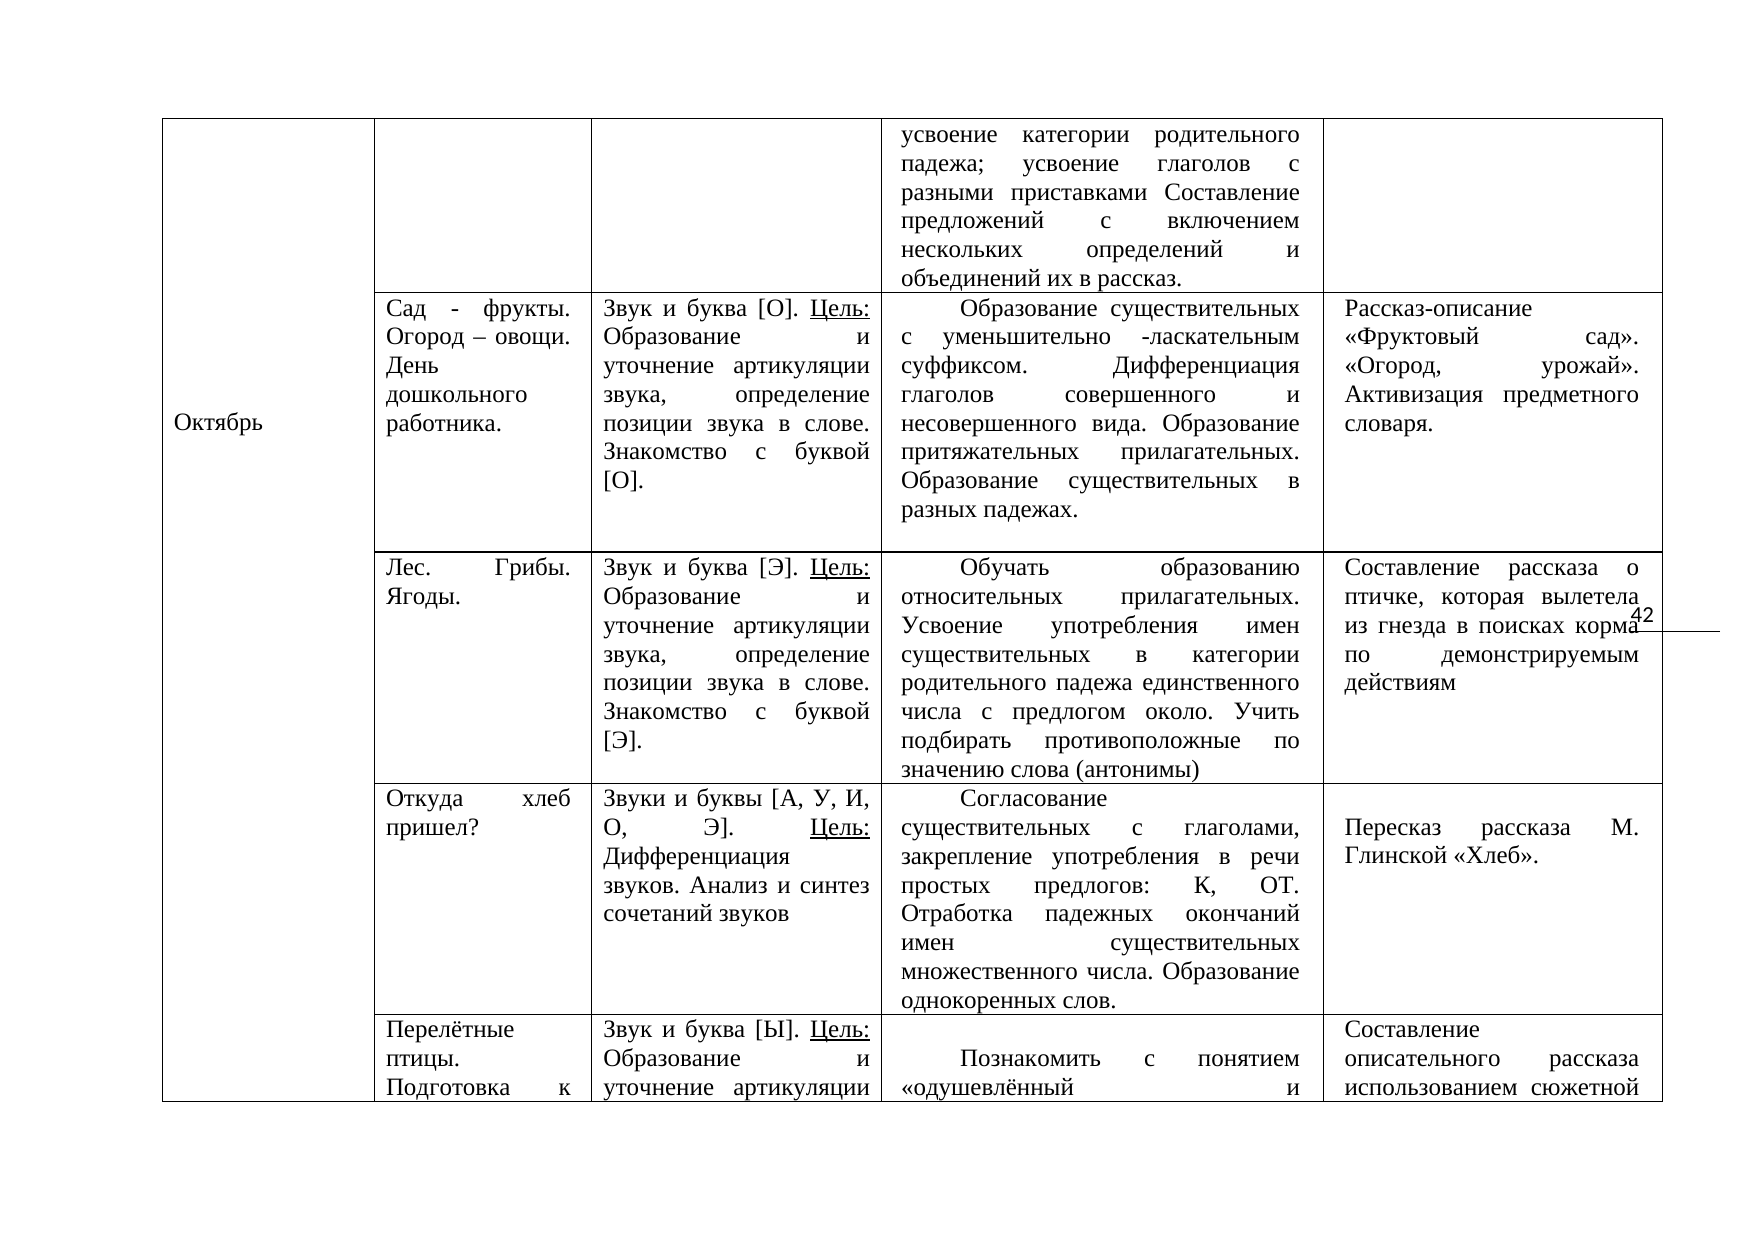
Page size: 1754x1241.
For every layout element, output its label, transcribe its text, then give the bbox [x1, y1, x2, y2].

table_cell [882, 1015, 1323, 1101]
table_cell Рассказ-описание «Фруктовый сад». «Огород, урожай». Активизация предметного словаря. [1324, 293, 1662, 551]
table_cell Согласование существительных с глаголами, закрепление употребления в речи простых предлогов: К, ОТ. Отработка падежных окончаний имен существительных множественного числа. Образование однокоренных слов. [882, 784, 1323, 1013]
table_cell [592, 1015, 881, 1101]
table_cell Сад - фрукты. Огород – овощи. День дошкольного работника. [375, 293, 591, 551]
table_cell Звуки и буквы [А, У, И, О, Э]. Цель: Дифференциация звуков. Анализ и синтез сочетаний звуков [592, 784, 881, 1013]
table_cell Пересказ рассказа М. Глинской «Хлеб». [1324, 784, 1662, 1013]
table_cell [375, 1015, 591, 1101]
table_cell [882, 119, 1323, 292]
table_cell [375, 119, 591, 292]
table_cell Откуда хлеб пришел? [375, 784, 591, 1013]
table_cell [1324, 119, 1662, 292]
table_cell Обучать образованию относительных прилагательных. Усвоение употребления имен существительных в категории родительного падежа единственного числа с предлогом около. Учить подбирать противоположные по значению слова (антонимы) [882, 553, 1323, 782]
table_cell Лес. Грибы. Ягоды. [375, 553, 591, 782]
table_cell Образование существительных с уменьшительно -ласкательным суффиксом. Дифференциация глаголов совершенного и несовершенного вида. Образование притяжательных прилагательных. Образование существительных в разных падежах. [882, 293, 1323, 551]
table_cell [592, 119, 881, 292]
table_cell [1324, 1015, 1662, 1101]
table_cell Составление рассказа о птичке, которая вылетела из гнезда в поисках корма по демонстрируемым действиям [1324, 553, 1662, 782]
table_cell Звук и буква [Э]. Цель: Образование и уточнение артикуляции звука, определение позиции звука в слове. Знакомство с буквой [Э]. [592, 553, 881, 782]
table_cell Звук и буква [О]. Цель: Образование и уточнение артикуляции звука, определение позиции звука в слове. Знакомство с буквой [О]. [592, 293, 881, 551]
